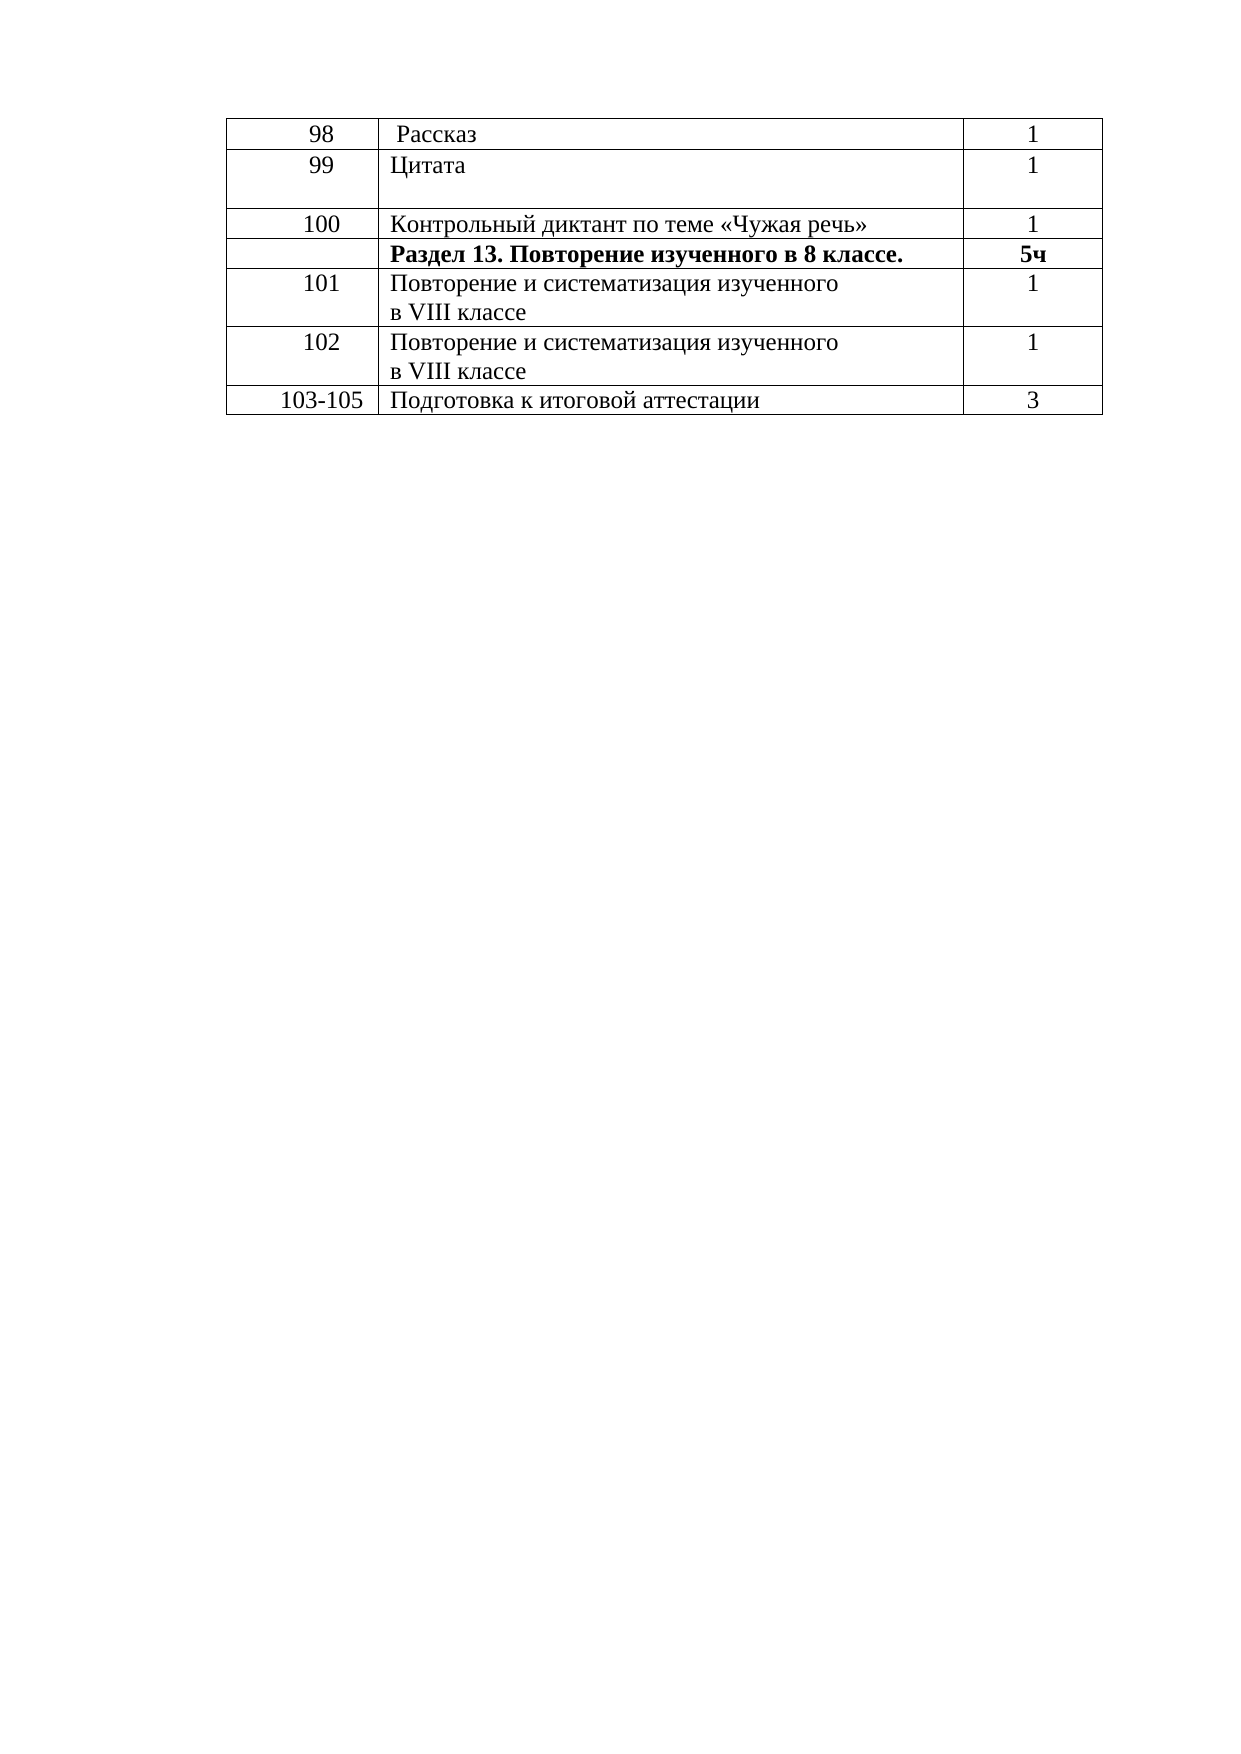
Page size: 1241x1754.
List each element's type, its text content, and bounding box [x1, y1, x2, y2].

table_cell Подготовка к итоговой аттестации [379, 386, 963, 414]
table_cell [227, 239, 378, 267]
table_cell Рассказ [379, 119, 963, 149]
table_cell 99 [227, 150, 378, 208]
table_cell Цитата [379, 150, 963, 208]
table_cell 5ч [964, 239, 1102, 267]
table_cell Контрольный диктант по теме «Чужая речь» [379, 209, 963, 238]
table_cell 1 [964, 209, 1102, 238]
table_cell 102 [227, 327, 378, 384]
table_cell 1 [964, 150, 1102, 208]
table_cell 100 [227, 209, 378, 238]
table_cell Повторение и систематизация изученного в VIII классе [379, 269, 963, 326]
table_cell Раздел 13. Повторение изученного в 8 классе. [379, 239, 963, 267]
table_cell 1 [964, 327, 1102, 384]
table_cell 103-105 [227, 386, 378, 414]
table_cell 3 [964, 386, 1102, 414]
table_cell 1 [964, 119, 1102, 149]
table_cell 101 [227, 269, 378, 326]
table_cell 1 [964, 269, 1102, 326]
table_cell Повторение и систематизация изученного в VIII классе [379, 327, 963, 384]
table_cell 98 [227, 119, 378, 149]
